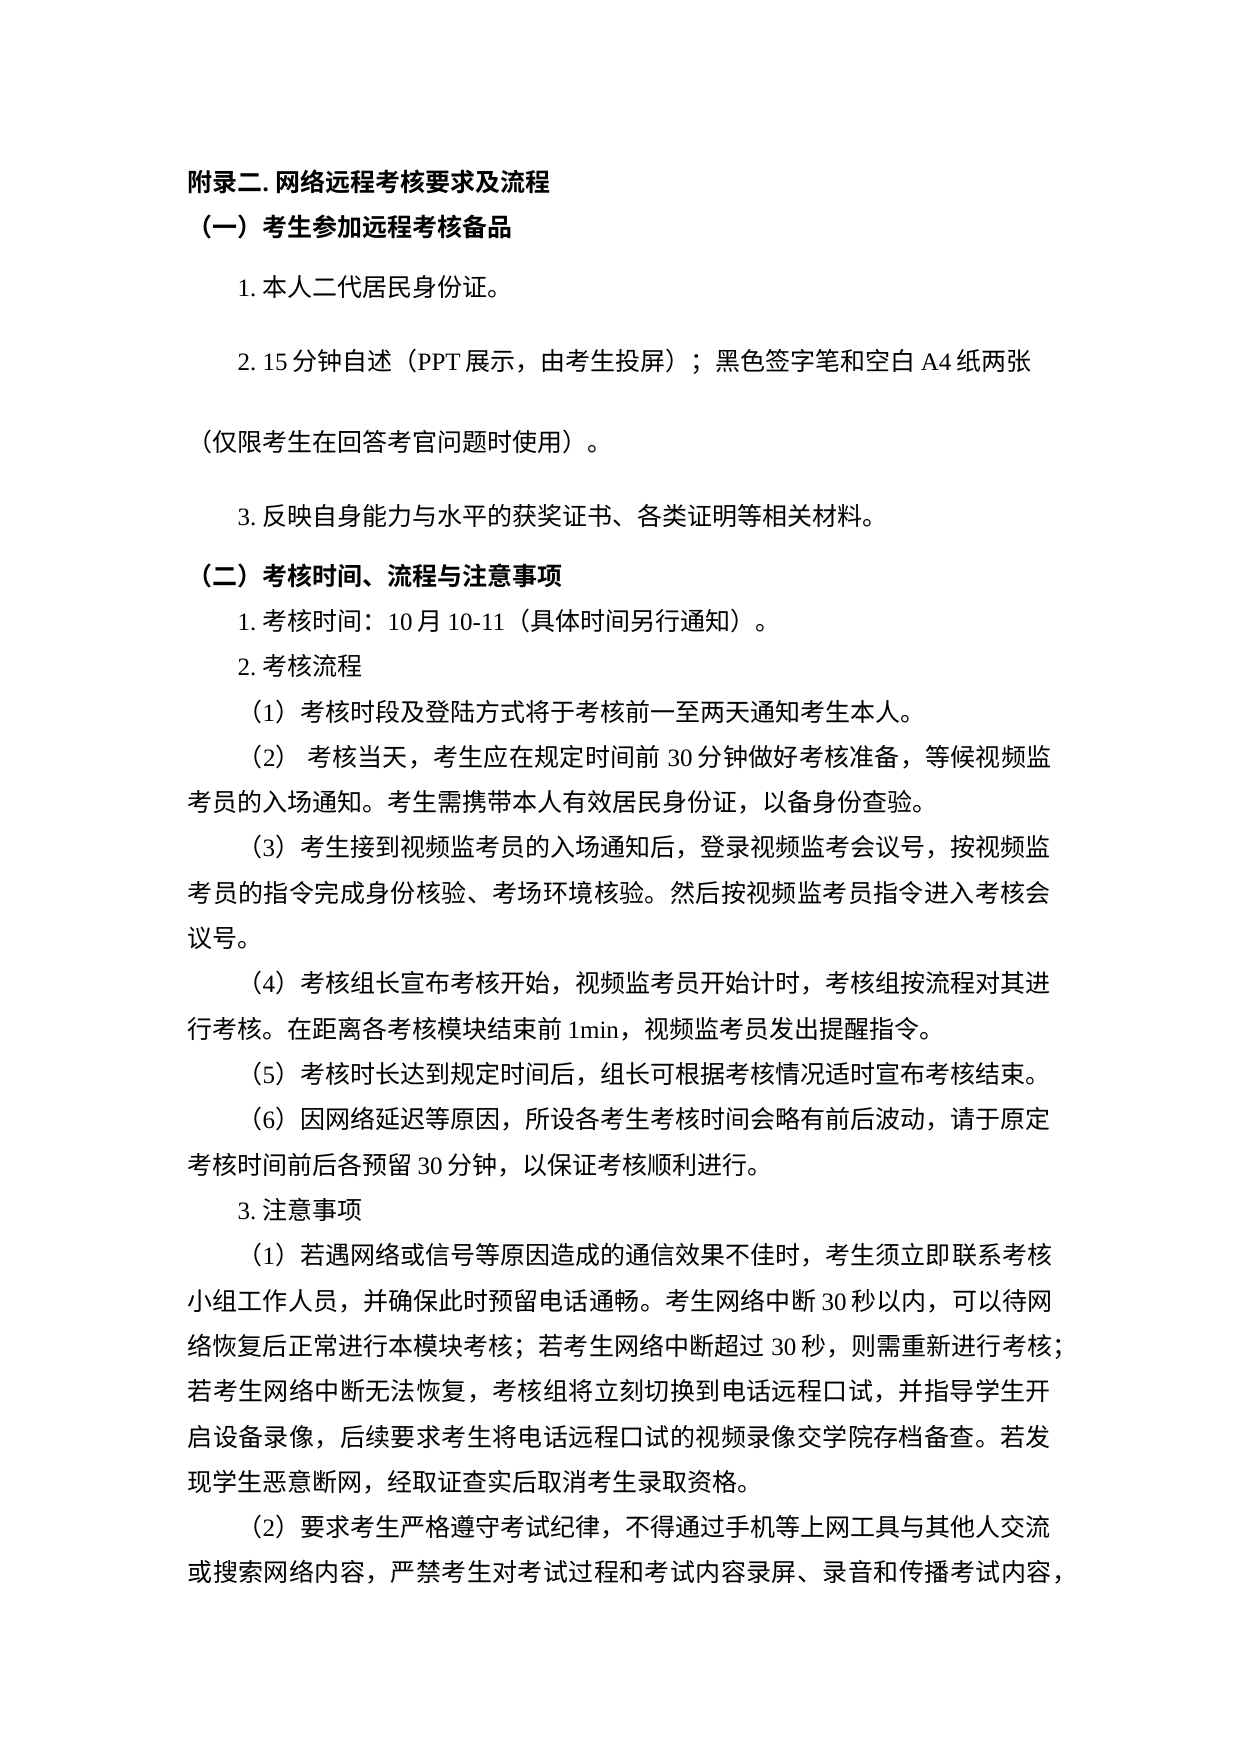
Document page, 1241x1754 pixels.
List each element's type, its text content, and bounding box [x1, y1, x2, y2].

text 附录二. 网络远程考核要求及流程 [187, 162, 1053, 198]
text （5）考核时长达到规定时间后，组长可根据考核情况适时宣布考核结束。 [187, 1054, 1053, 1091]
text 2. 15分钟自述（PPT展示，由考生投屏）；黑色签字笔和空白A4纸两张（仅限考生在回答考官问题时使用）。 [187, 327, 1053, 473]
text （二）考核时间、流程与注意事项 [187, 556, 1053, 592]
text （1）考核时段及登陆方式将于考核前一至两天通知考生本人。 [187, 692, 1053, 728]
text 1. 本人二代居民身份证。 [187, 253, 1053, 318]
text 2. 考核流程 [187, 647, 1053, 683]
text （一）考生参加远程考核备品 [187, 207, 1053, 243]
text （6）因网络延迟等原因，所设各考生考核时间会略有前后波动，请于原定考核时间前后各预留30分钟，以保证考核顺利进行。 [187, 1100, 1053, 1181]
text （1）若遇网络或信号等原因造成的通信效果不佳时，考生须立即联系考核小组工作人员，并确保此时预留电话通畅。考生网络中断30秒以内，可以待网络恢复后正常进行本模块考核；若考生网络中断超过30秒，则需重新进行考核；若考生网络中断无法恢复，考核组将立刻切换到电话远程口试，并指导学生开启设备录像，后续要求考生将电话远程口试的视频录像交学院存档备查。若发现学生恶意断网，经取证查实后取消考生录取资格。 [187, 1236, 1053, 1498]
text 1. 考核时间：10月10-11（具体时间另行通知）。 [187, 601, 1053, 638]
text （4）考核组长宣布考核开始，视频监考员开始计时，考核组按流程对其进行考核。在距离各考核模块结束前1min，视频监考员发出提醒指令。 [187, 964, 1053, 1045]
text 3. 反映自身能力与水平的获奖证书、各类证明等相关材料。 [187, 482, 1053, 547]
text 3. 注意事项 [187, 1190, 1053, 1227]
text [187, 1508, 1053, 1589]
text （3）考生接到视频监考员的入场通知后，登录视频监考会议号，按视频监考员的指令完成身份核验、考场环境核验。然后按视频监考员指令进入考核会议号。 [187, 828, 1053, 955]
text （2） 考核当天，考生应在规定时间前30分钟做好考核准备，等候视频监考员的入场通知。考生需携带本人有效居民身份证，以备身份查验。 [187, 737, 1053, 819]
